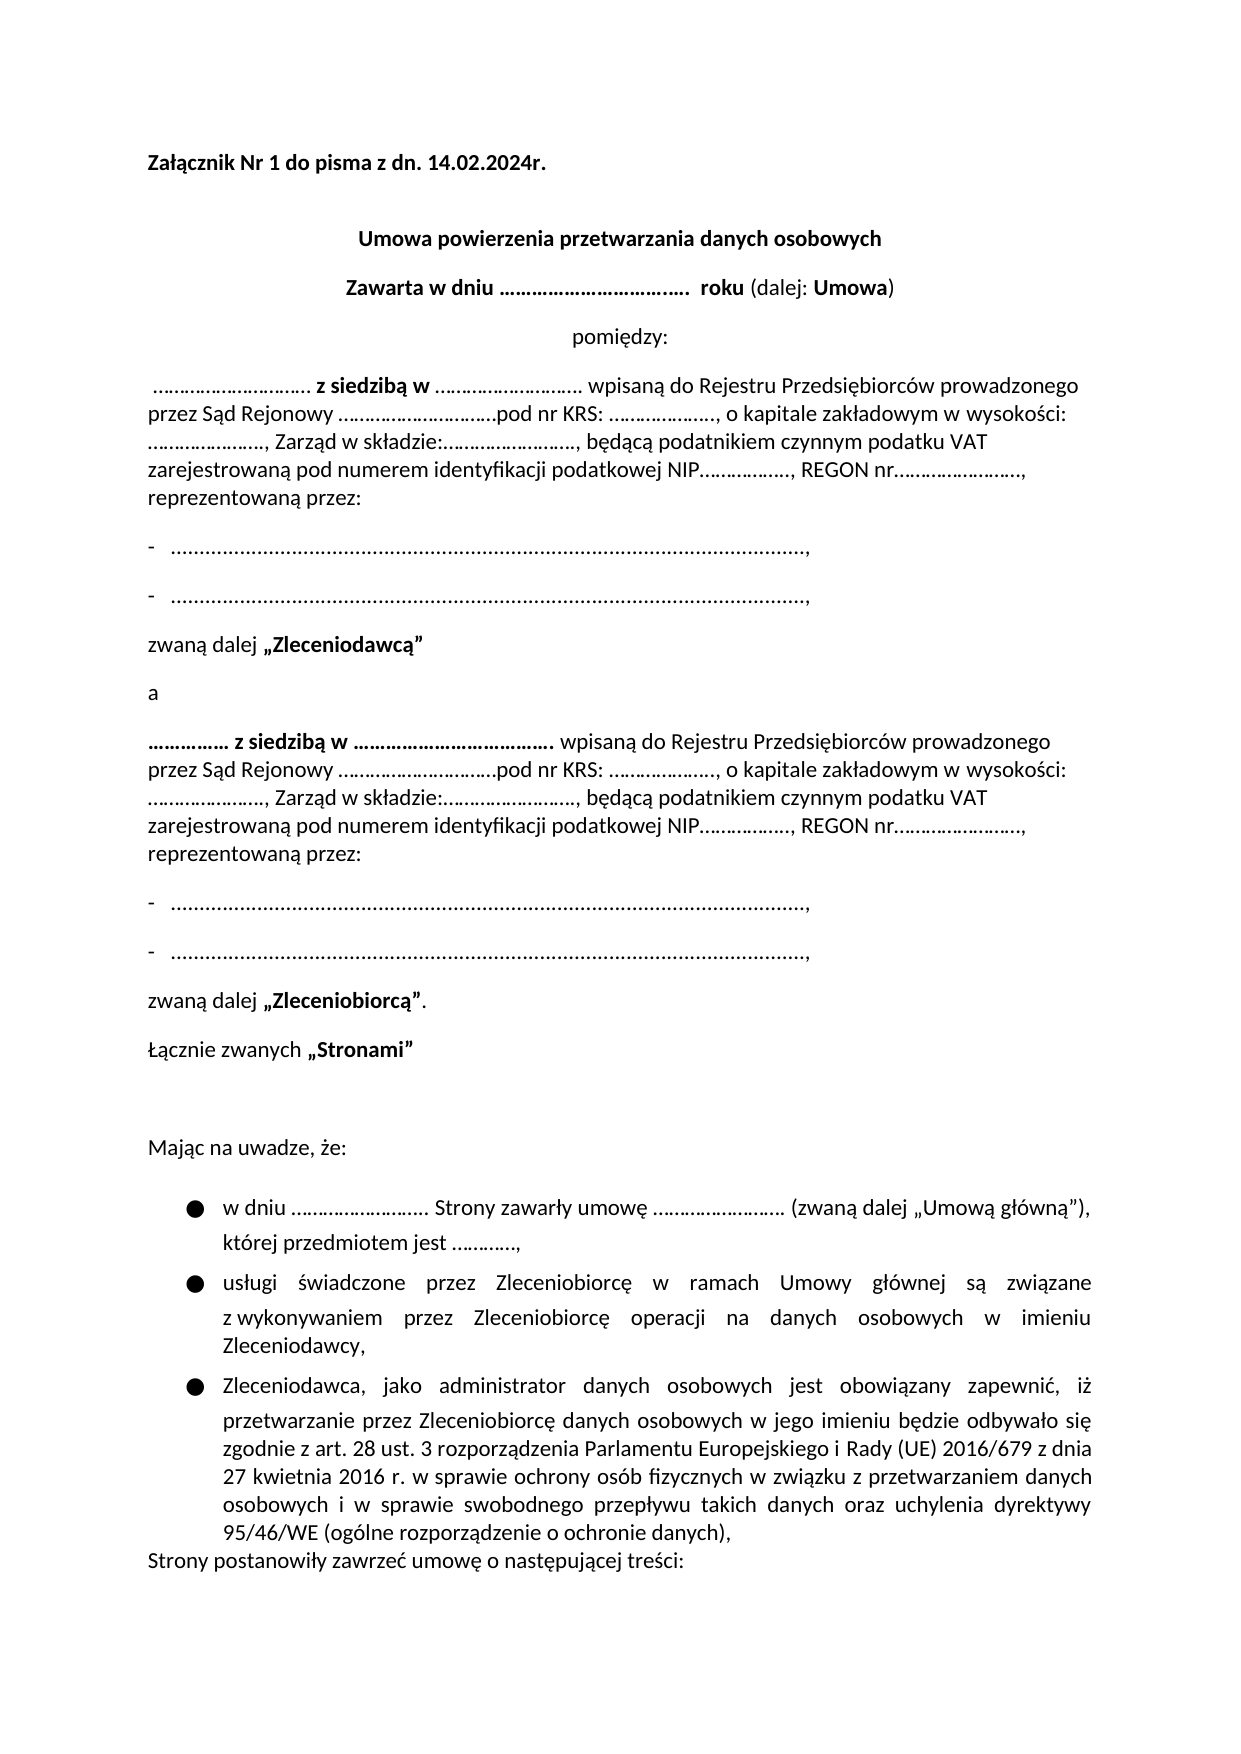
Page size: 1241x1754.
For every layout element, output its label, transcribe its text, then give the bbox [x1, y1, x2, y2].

text Zawarta w dniu ………………………….…. roku (dalej: Umowa) [148, 273, 1093, 301]
text Strony postanowiły zawrzeć umowę o następującej treści: [148, 1547, 1093, 1574]
text pomiędzy: [148, 322, 1093, 350]
text a [148, 678, 1093, 707]
text Mając na uwadze, że: [148, 1133, 1093, 1161]
list Zleceniodawca, jako administrator danych osobowych jest obowiązany zapewnić, iż przetwarzanie przez Zleceniobiorcę danych osobowych w jego imieniu będzie odbywało się zgodnie z art. 28 ust. 3 rozporządzenia Parlamentu Europejskiego i Rady (UE) 2016/679 z dnia 27 kwietnia 2016 r. w sprawie ochrony osób fizycznych w związku z przetwarzaniem danych osobowych i w sprawie swobodnego przepływu takich danych oraz uchylenia dyrektywy 95/46/WE (ogólne rozporządzenie o ochronie danych), [185, 1359, 1093, 1547]
text zwaną dalej „Zleceniodawcą” [148, 630, 1093, 658]
text Umowa powierzenia przetwarzania danych osobowych [148, 196, 1093, 252]
text zwaną dalej „Zleceniobiorcą”. [148, 986, 1093, 1014]
text - .............................................................................................................., [148, 581, 1093, 609]
text ………………………… z siedzibą w ………………………. wpisaną do Rejestru Przedsiębiorców prowadzonego przez Sąd Rejonowy …………………………pod nr KRS: ……………….., o kapitale zakładowym w wysokości:…………………., Zarząd w składzie:……………………., będącą podatnikiem czynnym podatku VAT zarejestrowaną pod numerem identyfikacji podatkowej NIP…………….., REGON nr……………………, reprezentowaną przez: [148, 371, 1093, 511]
text …………… z siedzibą w ………………………………. wpisaną do Rejestru Przedsiębiorców prowadzonego przez Sąd Rejonowy …………………………pod nr KRS: ……………….., o kapitale zakładowym w wysokości:…………………., Zarząd w składzie:……………………., będącą podatnikiem czynnym podatku VAT zarejestrowaną pod numerem identyfikacji podatkowej NIP…………….., REGON nr……………………, reprezentowaną przez: [148, 727, 1093, 867]
list usługi świadczone przez Zleceniobiorcę w ramach Umowy głównej są związane z wykonywaniem przez Zleceniobiorcę operacji na danych osobowych w imieniu Zleceniodawcy, [185, 1256, 1093, 1359]
text - .............................................................................................................., [148, 888, 1093, 916]
text Załącznik Nr 1 do pisma z dn. 14.02.2024r. [148, 148, 1093, 176]
text Łącznie zwanych „Stronami” [148, 1035, 1093, 1063]
text - .............................................................................................................., [148, 937, 1093, 965]
text - .............................................................................................................., [148, 532, 1093, 560]
list w dniu …………………….. Strony zawarły umowę ……………………. (zwaną dalej „Umową główną”), której przedmiotem jest …………, [185, 1181, 1093, 1256]
